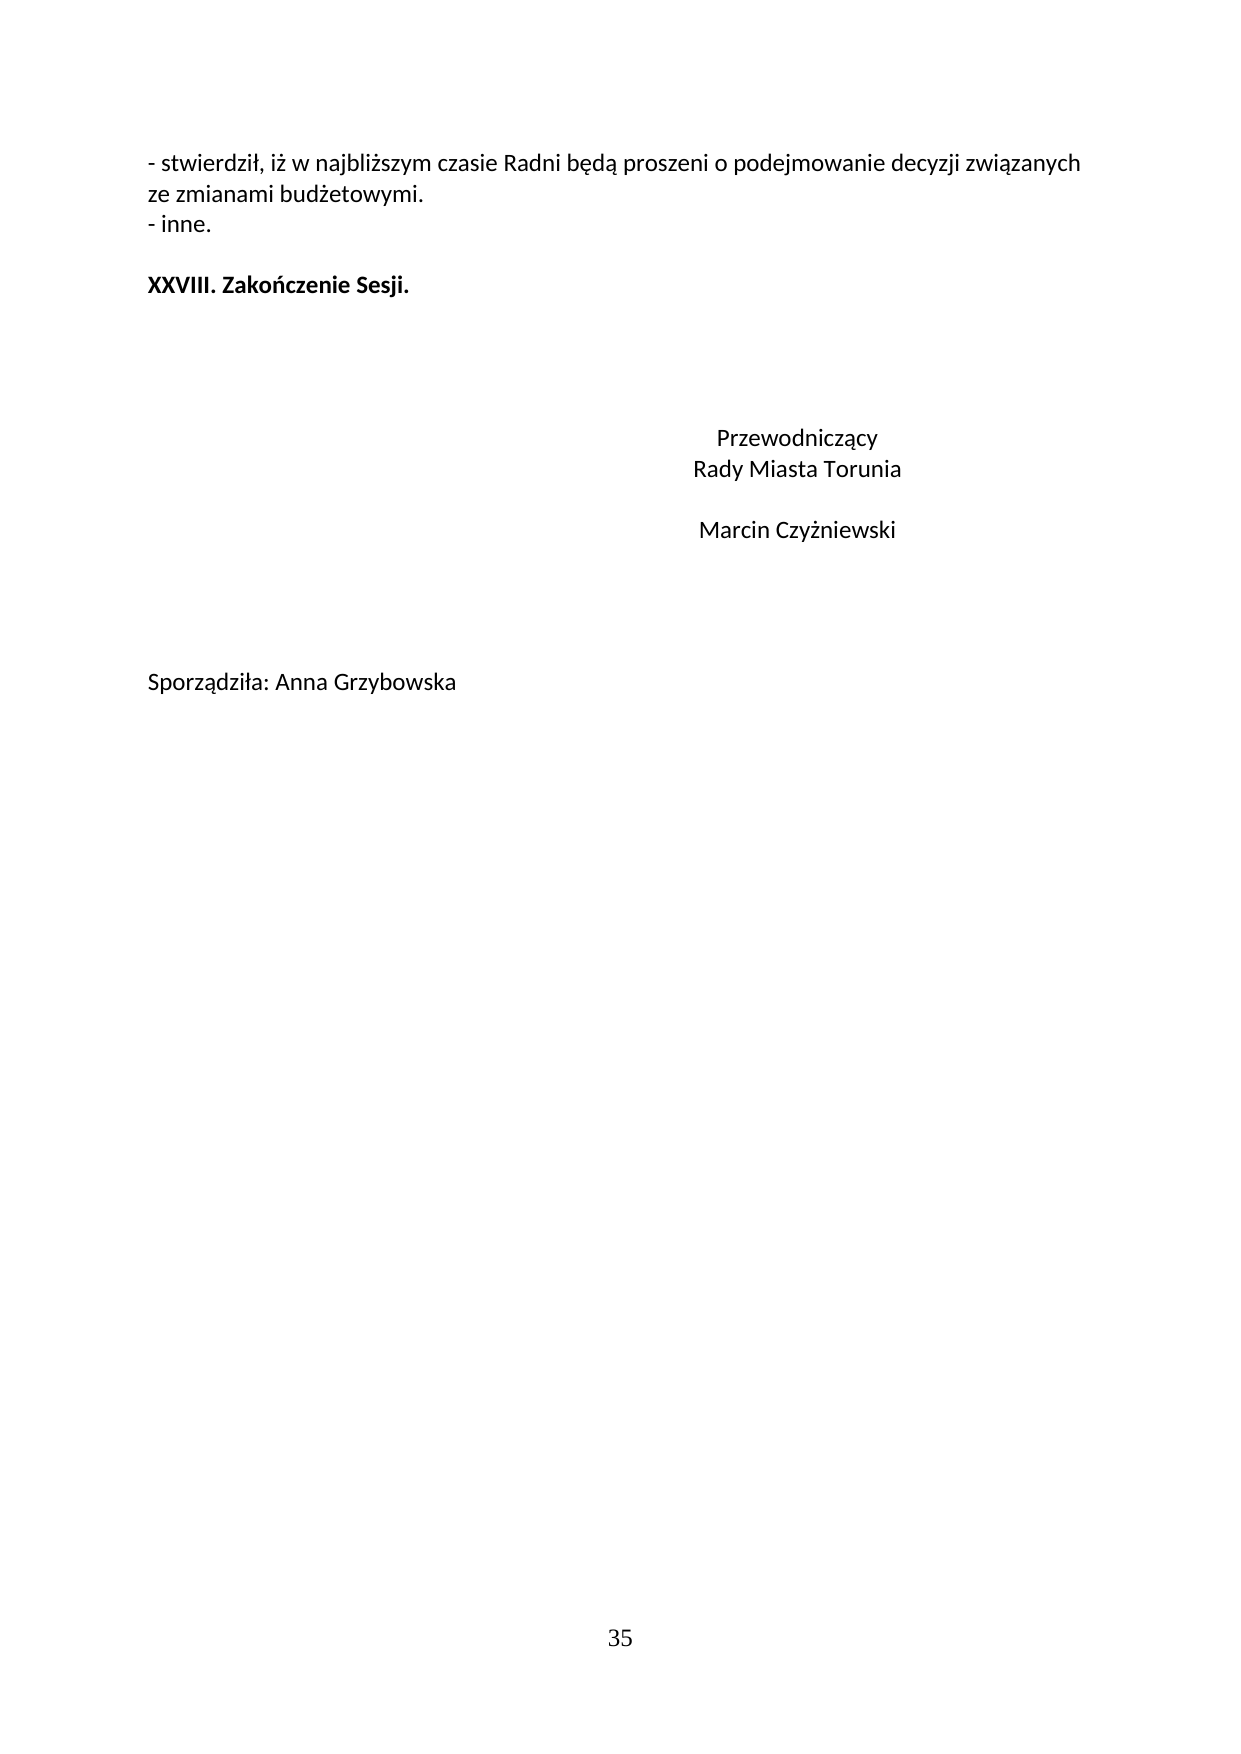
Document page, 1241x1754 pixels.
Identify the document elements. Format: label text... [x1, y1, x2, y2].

text Sporządziła: Anna Grzybowska [148, 666, 1093, 697]
text Rady Miasta Torunia [148, 453, 1093, 483]
text Marcin Czyżniewski [148, 514, 1093, 544]
text - stwierdził, iż w najbliższym czasie Radni będą proszeni o podejmowanie decyzji związanych ze zmianami budżetowymi. [148, 148, 1093, 209]
text XXVIII. Zakończenie Sesji. [148, 270, 1093, 300]
text - inne. [148, 209, 1093, 239]
text Przewodniczący [148, 422, 1093, 453]
